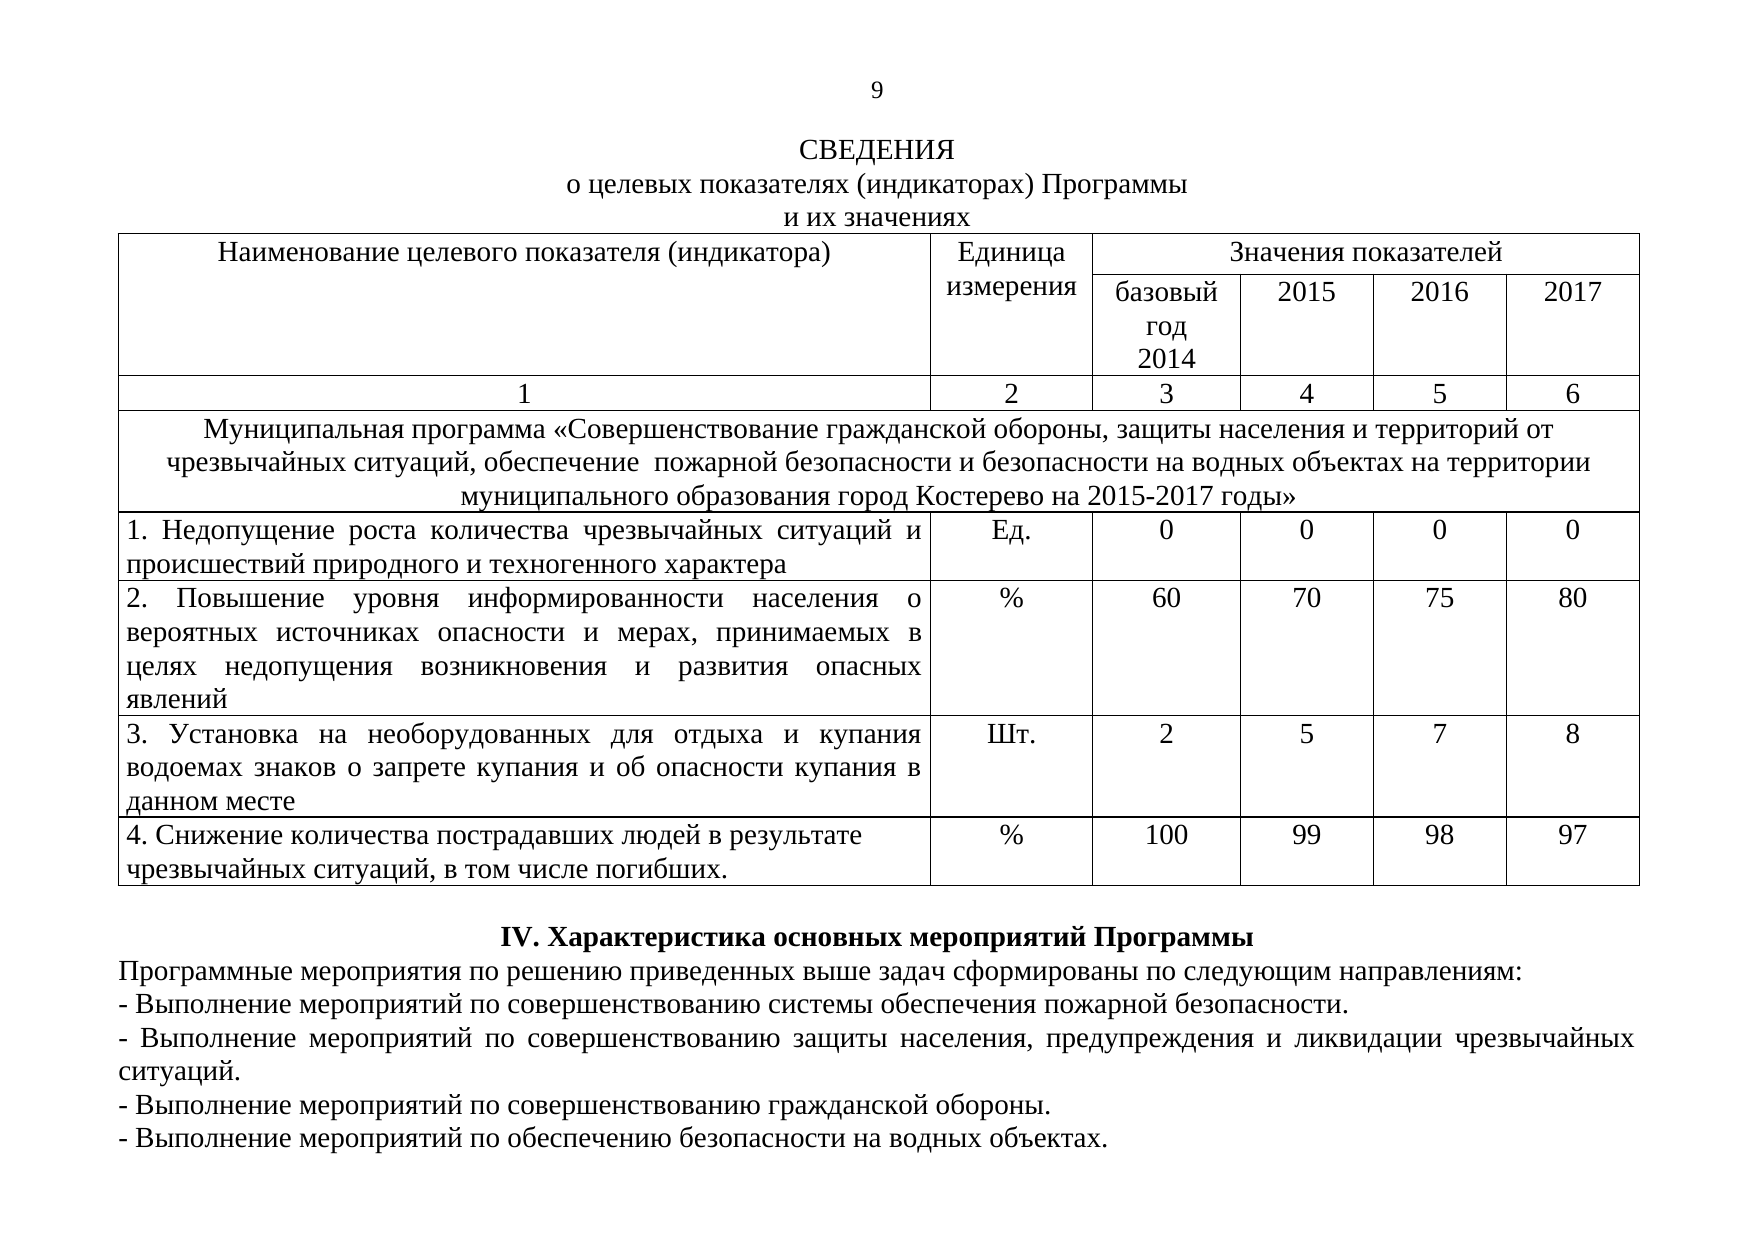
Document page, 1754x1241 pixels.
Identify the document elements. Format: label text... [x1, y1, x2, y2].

text Программные мероприятия по решению приведенных выше задач сформированы по следующим направлениям: [118, 953, 1636, 986]
text - Выполнение мероприятий по совершенствованию системы обеспечения пожарной безопасности. [118, 986, 1636, 1020]
table_cell % [931, 818, 1092, 884]
table_cell 1 [119, 376, 930, 410]
table_cell 6 [1507, 376, 1639, 410]
table_cell 2017 [1507, 275, 1639, 375]
table_cell Муниципальная программа «Совершенствование гражданской обороны, защиты населения и территорий от чрезвычайных ситуаций, обеспечение пожарной безопасности и безопасности на водных объектах на территории муниципального образования город Костерево на 2015-2017 годы» [119, 411, 1639, 511]
table_cell 5 [1241, 716, 1373, 816]
text - Выполнение мероприятий по обеспечению безопасности на водных объектах. [118, 1120, 1636, 1154]
table_header Значения показателей [1093, 234, 1639, 273]
table_cell 97 [1507, 818, 1639, 884]
table_header Наименование целевого показателя (индикатора) [119, 234, 930, 375]
table_cell 5 [1374, 376, 1506, 410]
table_header Единица измерения [931, 234, 1092, 375]
table_cell 99 [1241, 818, 1373, 884]
table_cell 3 [1093, 376, 1240, 410]
text СВЕДЕНИЯ [118, 132, 1636, 166]
table_cell базовый год 2014 [1093, 275, 1240, 375]
text о целевых показателях (индикаторах) Программы [118, 166, 1636, 199]
table_cell 2 [931, 376, 1092, 410]
table_cell 80 [1507, 581, 1639, 715]
table_cell 0 [1507, 513, 1639, 579]
table_cell 7 [1374, 716, 1506, 816]
table_cell 2 [1093, 716, 1240, 816]
text - Выполнение мероприятий по совершенствованию защиты населения, предупреждения и ликвидации чрезвычайных ситуаций. [118, 1020, 1636, 1087]
table_cell 2016 [1374, 275, 1506, 375]
table_cell 0 [1241, 513, 1373, 579]
table_cell 2. Повышение уровня информированности населения о вероятных источниках опасности и мерах, принимаемых в целях недопущения возникновения и развития опасных явлений [119, 581, 930, 715]
table_cell 8 [1507, 716, 1639, 816]
table_cell 0 [1374, 513, 1506, 579]
table_cell 75 [1374, 581, 1506, 715]
table_cell 70 [1241, 581, 1373, 715]
table_cell 4 [1241, 376, 1373, 410]
table_cell 0 [1093, 513, 1240, 579]
table_cell 4. Снижение количества пострадавших людей в результате чрезвычайных ситуаций, в том числе погибших. [119, 818, 930, 884]
table_cell 60 [1093, 581, 1240, 715]
table_cell Шт. [931, 716, 1092, 816]
text и их значениях [118, 199, 1636, 233]
table_cell 100 [1093, 818, 1240, 884]
text IV. Характеристика основных мероприятий Программы [118, 919, 1636, 953]
text - Выполнение мероприятий по совершенствованию гражданской обороны. [118, 1087, 1636, 1120]
table_cell 2015 [1241, 275, 1373, 375]
table_cell 98 [1374, 818, 1506, 884]
table_cell % [931, 581, 1092, 715]
table_cell Ед. [931, 513, 1092, 579]
table_cell 3. Установка на необорудованных для отдыха и купания водоемах знаков о запрете купания и об опасности купания в данном месте [119, 716, 930, 816]
table_cell 1. Недопущение роста количества чрезвычайных ситуаций и происшествий природного и техногенного характера [119, 513, 930, 579]
